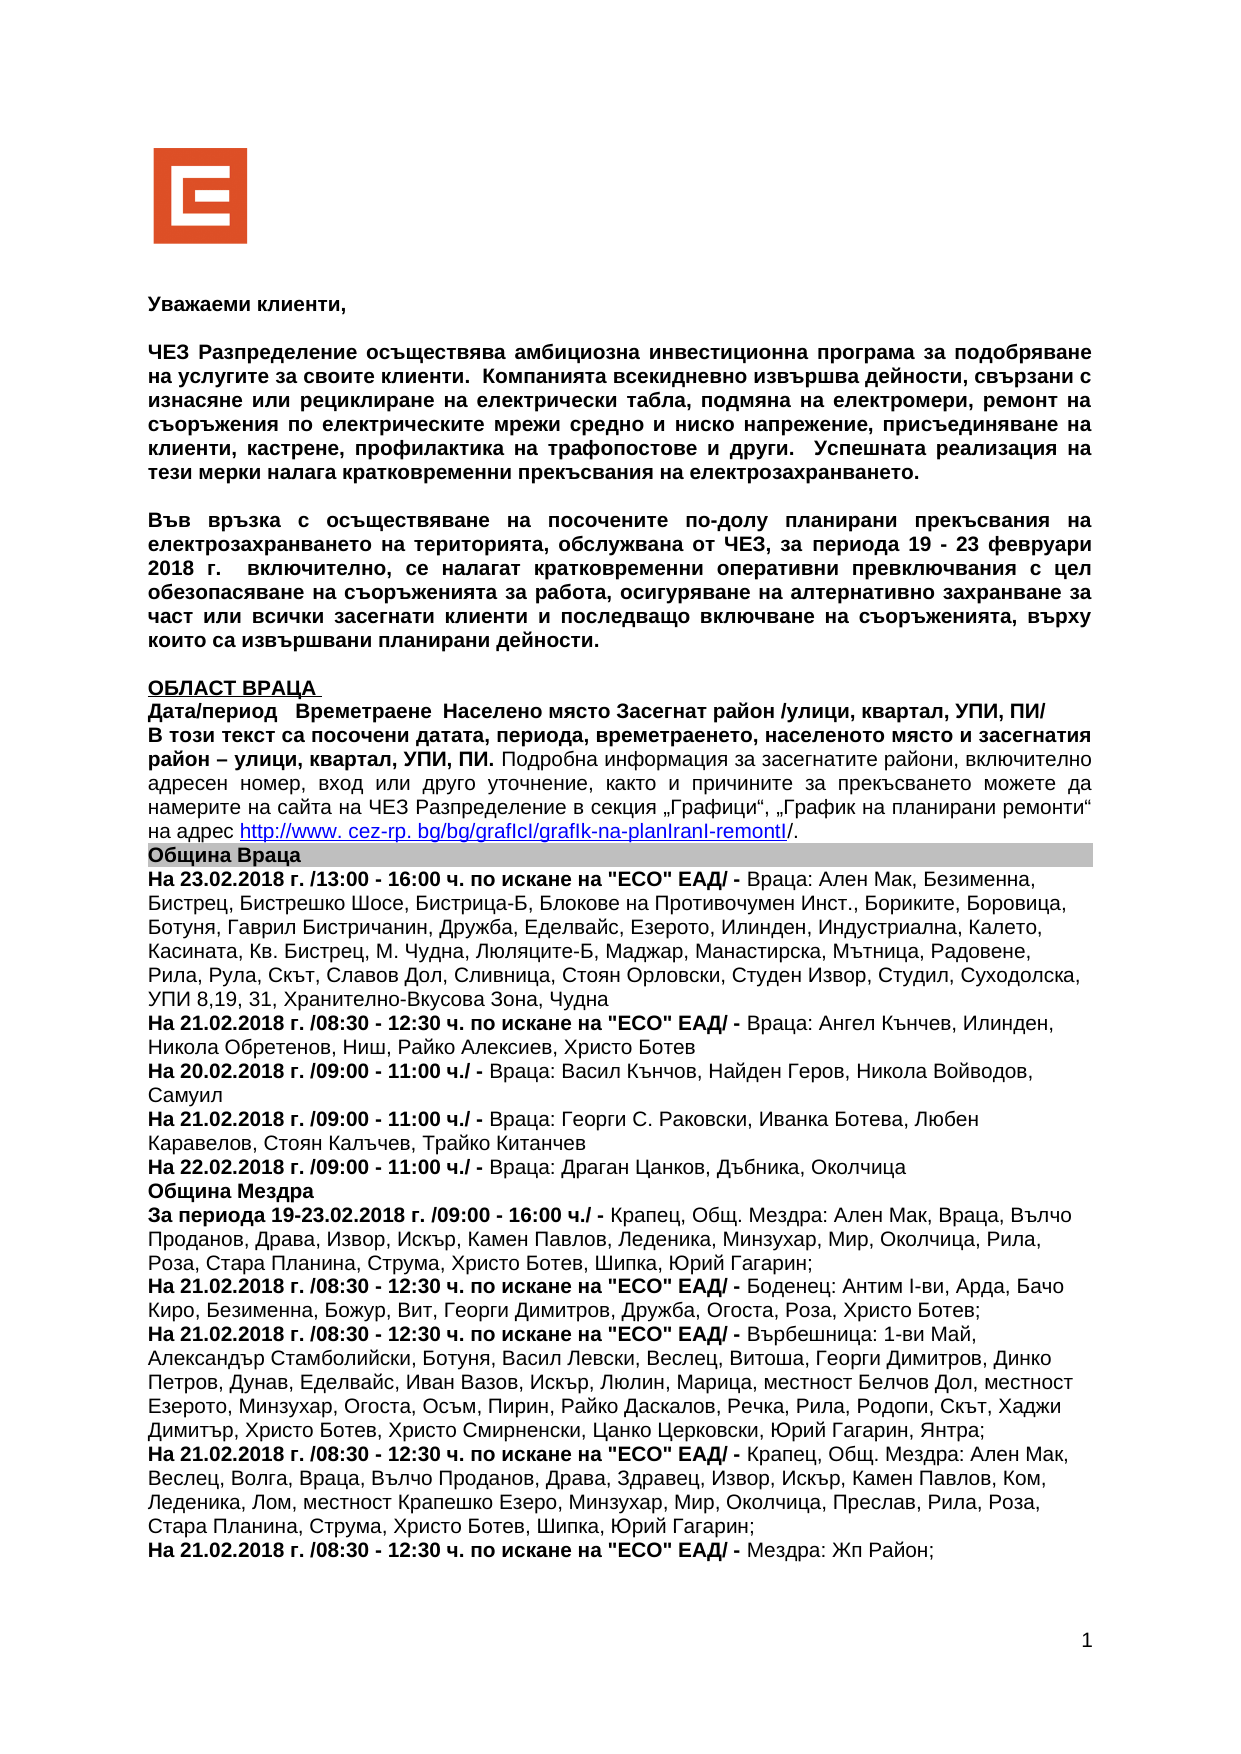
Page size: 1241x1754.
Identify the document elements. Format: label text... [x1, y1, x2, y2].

text Дата/период Времетраене Населено място Засегнат район /улици, квартал, УПИ, ПИ/ [148, 699, 1093, 723]
text ОБЛАСТ ВРАЦА [148, 675, 1093, 699]
text На 23.02.2018 г. /13:00 - 16:00 ч. по искане на "ЕСО" ЕАД/ - Враца: Ален Мак, Безименна, Бистрец, Бистрешко Шосе, Бистрица-Б, Блокове на Противочумен Инст., Бориките, Боровица, Ботуня, Гаврил Бистричанин, Дружба, Еделвайс, Езерото, Илинден, Индустриална, Калето, Касината, Кв. Бистрец, М. Чудна, Люляците-Б, Маджар, Манастирска, Мътница, Радовене, Рила, Рула, Скът, Славов Дол, Сливница, Стоян Орловски, Студен Извор, Студил, Суходолска, УПИ 8,19, 31, Хранително-Вкусова Зона, Чудна [148, 867, 1093, 1011]
text Уважаеми клиенти, [148, 292, 1093, 316]
text На 22.02.2018 г. /09:00 - 11:00 ч./ - Враца: Драган Цанков, Дъбника, Околчица [148, 1154, 1093, 1178]
text На 21.02.2018 г. /08:30 - 12:30 ч. по искане на "ЕСО" ЕАД/ - Враца: Ангел Кънчев, Илинден, Никола Обретенов, Ниш, Райко Алексиев, Христо Ботев [148, 1011, 1093, 1059]
text Община Мездра [148, 1178, 1093, 1202]
text На 21.02.2018 г. /08:30 - 12:30 ч. по искане на "ЕСО" ЕАД/ - Мездра: Жп Район; [148, 1538, 1093, 1562]
text ЧЕЗ Разпределение осъществява амбициозна инвестиционна програма за подобряване на услугите за своите клиенти. Компанията всекидневно извършва дейности, свързани с изнасяне или рециклиране на електрически табла, подмяна на електромери, ремонт на съоръжения по електрическите мрежи средно и ниско напрежение, присъединяване на клиенти, кастрене, профилактика на трафопостове и други. Успешната реализация на тези мерки налага кратковременни прекъсвания на електрозахранването. [148, 340, 1093, 484]
text На 21.02.2018 г. /08:30 - 12:30 ч. по искане на "ЕСО" ЕАД/ - Боденец: Антим I-ви, Арда, Бачо Киро, Безименна, Божур, Вит, Георги Димитров, Дружба, Огоста, Роза, Христо Ботев; [148, 1274, 1093, 1322]
text На 21.02.2018 г. /08:30 - 12:30 ч. по искане на "ЕСО" ЕАД/ - Върбешница: 1-ви Май, Александър Стамболийски, Ботуня, Васил Левски, Веслец, Витоша, Георги Димитров, Динко Петров, Дунав, Еделвайс, Иван Вазов, Искър, Люлин, Марица, местност Белчов Дол, местност Езерото, Минзухар, Огоста, Осъм, Пирин, Райко Даскалов, Речка, Рила, Родопи, Скът, Хаджи Димитър, Христо Ботев, Христо Смирненски, Цанко Церковски, Юрий Гагарин, Янтра; [148, 1322, 1093, 1442]
text Във връзка с осъществяване на посочените по-долу планирани прекъсвания на електрозахранването на територията, обслужвана от ЧЕЗ, за периода 19 - 23 февруари 2018 г. включително, се налагат кратковременни оперативни превключвания с цел обезопасяване на съоръженията за работа, осигуряване на алтернативно захранване за част или всички засегнати клиенти и последващо включване на съоръженията, върxу които са извършвани планирани дейности. [148, 508, 1093, 651]
text На 20.02.2018 г. /09:00 - 11:00 ч./ - Враца: Васил Кънчов, Найден Геров, Никола Войводов, Самуил [148, 1059, 1093, 1107]
text Община Враца [148, 843, 1093, 867]
text В този текст са посочени датата, периода, времетраенето, населеното място и засегнатия район – улици, квартал, УПИ, ПИ. Подробна информация за засегнатите райони, включително адресен номер, вход или друго уточнение, както и причините за прекъсването можете да намерите на сайта на ЧЕЗ Разпределение в секция „Графици“, „График на планирани ремонти“ на адрес http://www. cez-rp. bg/bg/grafIcI/grafIk-na-planIranI-remontI/. [148, 723, 1093, 843]
text На 21.02.2018 г. /08:30 - 12:30 ч. по искане на "ЕСО" ЕАД/ - Крапец, Общ. Мездра: Ален Мак, Веслец, Волга, Враца, Вълчо Проданов, Драва, Здравец, Извор, Искър, Камен Павлов, Ком, Леденика, Лом, местност Крапешко Езеро, Минзухар, Мир, Околчица, Преслав, Рила, Роза, Стара Планина, Струма, Христо Ботев, Шипка, Юрий Гагарин; [148, 1442, 1093, 1538]
text За периода 19-23.02.2018 г. /09:00 - 16:00 ч./ - Крапец, Общ. Мездра: Ален Мак, Враца, Вълчо Проданов, Драва, Извор, Искър, Камен Павлов, Леденика, Минзухар, Мир, Околчица, Рила, Роза, Стара Планина, Струма, Христо Ботев, Шипка, Юрий Гагарин; [148, 1202, 1093, 1274]
text На 21.02.2018 г. /09:00 - 11:00 ч./ - Враца: Георги С. Раковски, Иванка Ботева, Любен Каравелов, Стоян Калъчев, Трайко Китанчев [148, 1107, 1093, 1154]
